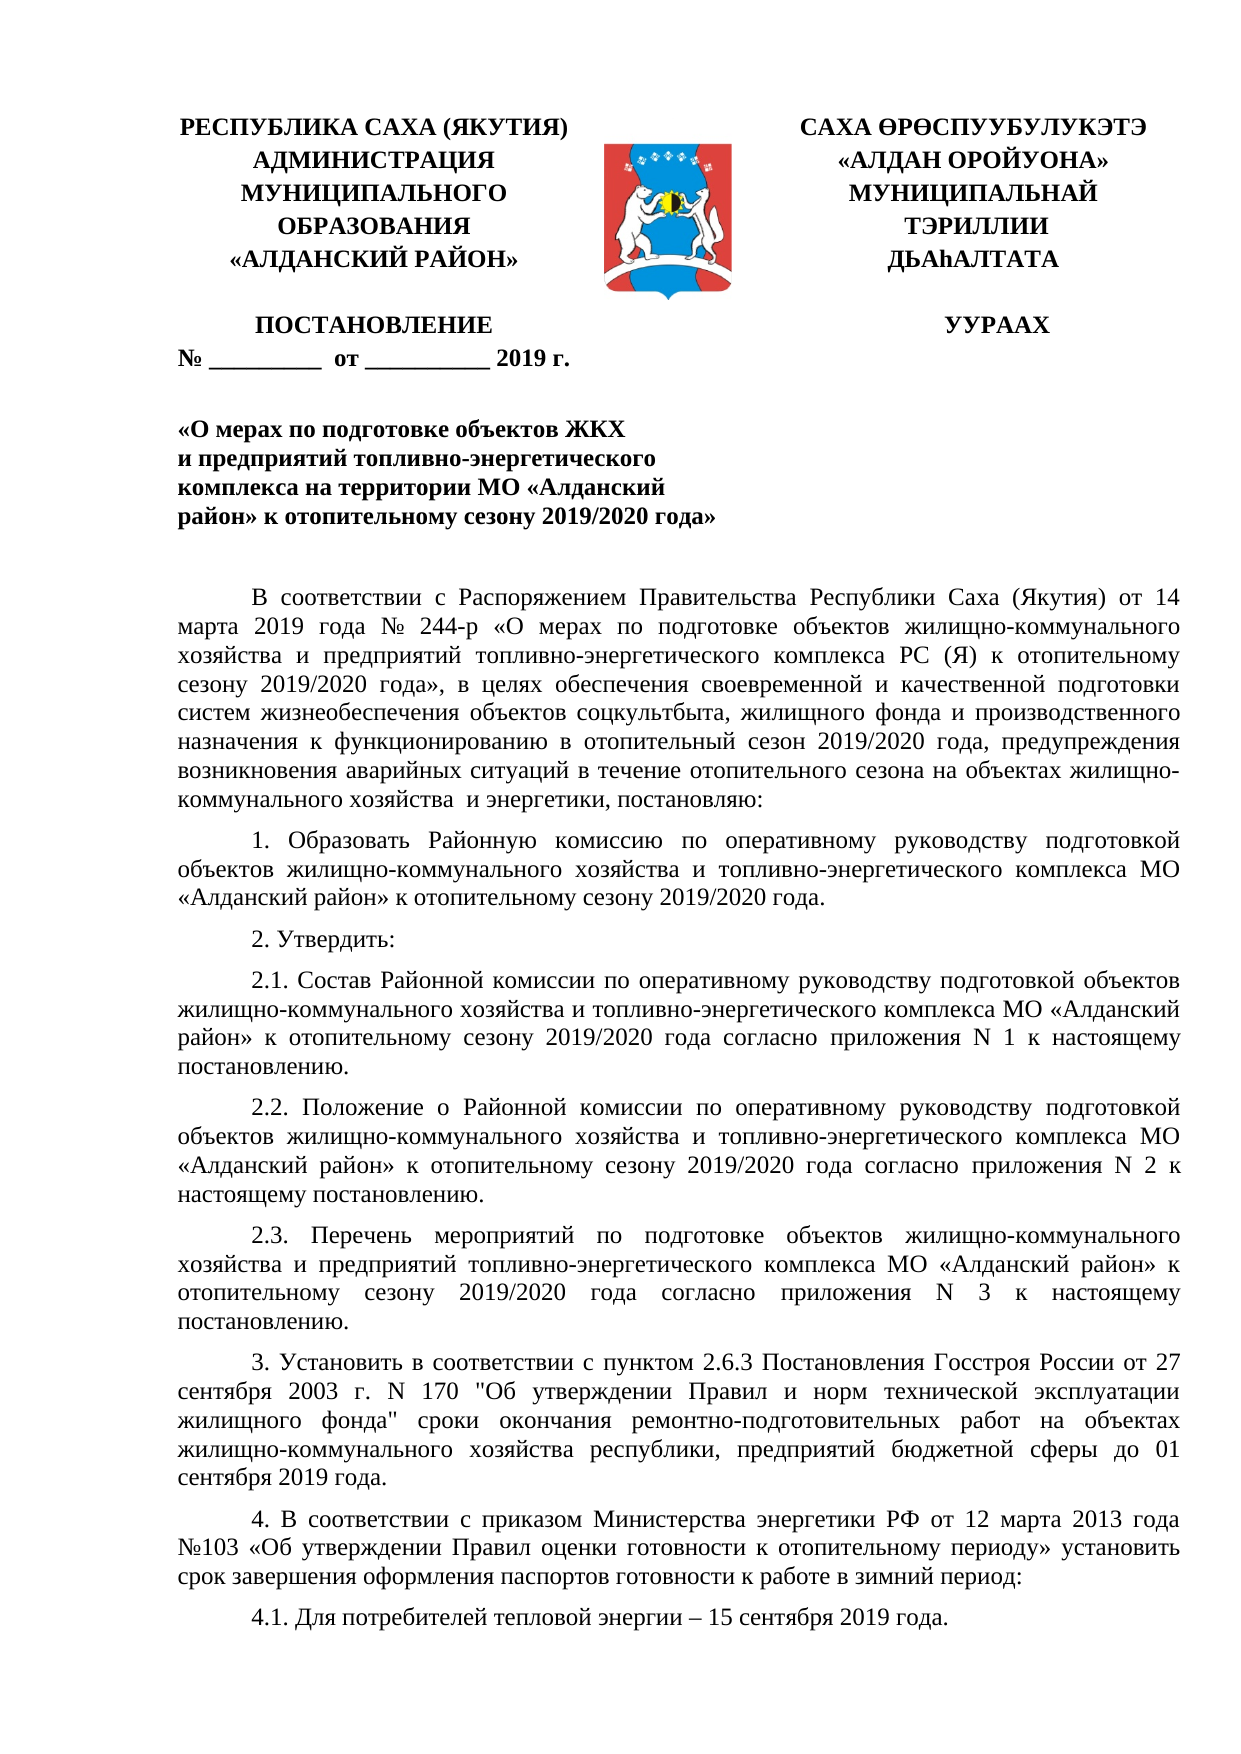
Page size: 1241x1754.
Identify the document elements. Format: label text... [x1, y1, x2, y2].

text 2.2. Положение о Районной комиссии по оперативному руководству подготовкой объектов жилищно-коммунального хозяйства и топливно-энергетического комплекса МО «Алданский район» к отопительному сезону 2019/2020 года согласно приложения N 2 к настоящему постановлению. [177, 1092, 1181, 1207]
text 1. Образовать Районную комиссию по оперативному руководству подготовкой объектов жилищно-коммунального хозяйства и топливно-энергетического комплекса МО «Алданский район» к отопительному сезону 2019/2020 года. [177, 825, 1181, 911]
text и предприятий топливно-энергетического [177, 443, 1181, 472]
picture [604, 112, 732, 300]
text 2.1. Состав Районной комиссии по оперативному руководству подготовкой объектов жилищно-коммунального хозяйства и топливно-энергетического комплекса МО «Алданский район» к отопительному сезону 2019/2020 года согласно приложения N 1 к настоящему постановлению. [177, 965, 1181, 1080]
text В соответствии с Распоряжением Правительства Республики Саха (Якутия) от 14 марта 2019 года № 244-р «О мерах по подготовке объектов жилищно-коммунального хозяйства и предприятий топливно-энергетического комплекса РС (Я) к отопительному сезону 2019/2020 года», в целях обеспечения своевременной и качественной подготовки систем жизнеобеспечения объектов соцкультбыта, жилищного фонда и производственного назначения к функционированию в отопительный сезон 2019/2020 года, предупреждения возникновения аварийных ситуаций в течение отопительного сезона на объектах жилищно-коммунального хозяйства и энергетики, постановляю: [177, 582, 1181, 812]
table_header [585, 112, 751, 376]
text 4.1. Для потребителей тепловой энергии – 15 сентября 2019 года. [177, 1602, 1181, 1631]
text 2. Утвердить: [177, 924, 1181, 952]
text комплекса на территории МО «Алданский [177, 472, 1181, 501]
table_header САХА ӨРӨСПУУБУЛУКЭТЭ «АЛДАН ОРОЙУОНА» МУНИЦИПАЛЬНАЙ ТЭРИЛЛИИ ДЬАhАЛТАТА УУРААХ [751, 112, 1195, 376]
text 4. В соответствии с приказом Министерства энергетики РФ от 12 марта 2013 года №103 «Об утверждении Правил оценки готовности к отопительному периоду» установить срок завершения оформления паспортов готовности к работе в зимний период: [177, 1504, 1181, 1590]
text район» к отопительному сезону 2019/2020 года» [177, 501, 1181, 529]
text 2.3. Перечень мероприятий по подготовке объектов жилищно-коммунального хозяйства и предприятий топливно-энергетического комплекса МО «Алданский район» к отопительному сезону 2019/2020 года согласно приложения N 3 к настоящему постановлению. [177, 1220, 1181, 1335]
table_header РЕСПУБЛИКА САХА (ЯКУТИЯ) АДМИНИСТРАЦИЯ МУНИЦИПАЛЬНОГО ОБРАЗОВАНИЯ «АЛДАНСКИЙ РАЙОН» ПОСТАНОВЛЕНИЕ № _________ от __________ 2019 г. [163, 112, 584, 376]
text 3. Установить в соответствии с пунктом 2.6.3 Постановления Госстроя России от 27 сентября 2003 г. N 170 "Об утверждении Правил и норм технической эксплуатации жилищного фонда" сроки окончания ремонтно-подготовительных работ на объектах жилищно-коммунального хозяйства республики, предприятий бюджетной сферы до 01 сентября 2019 года. [177, 1347, 1181, 1491]
text «О мерах по подготовке объектов ЖКХ [177, 414, 1181, 443]
